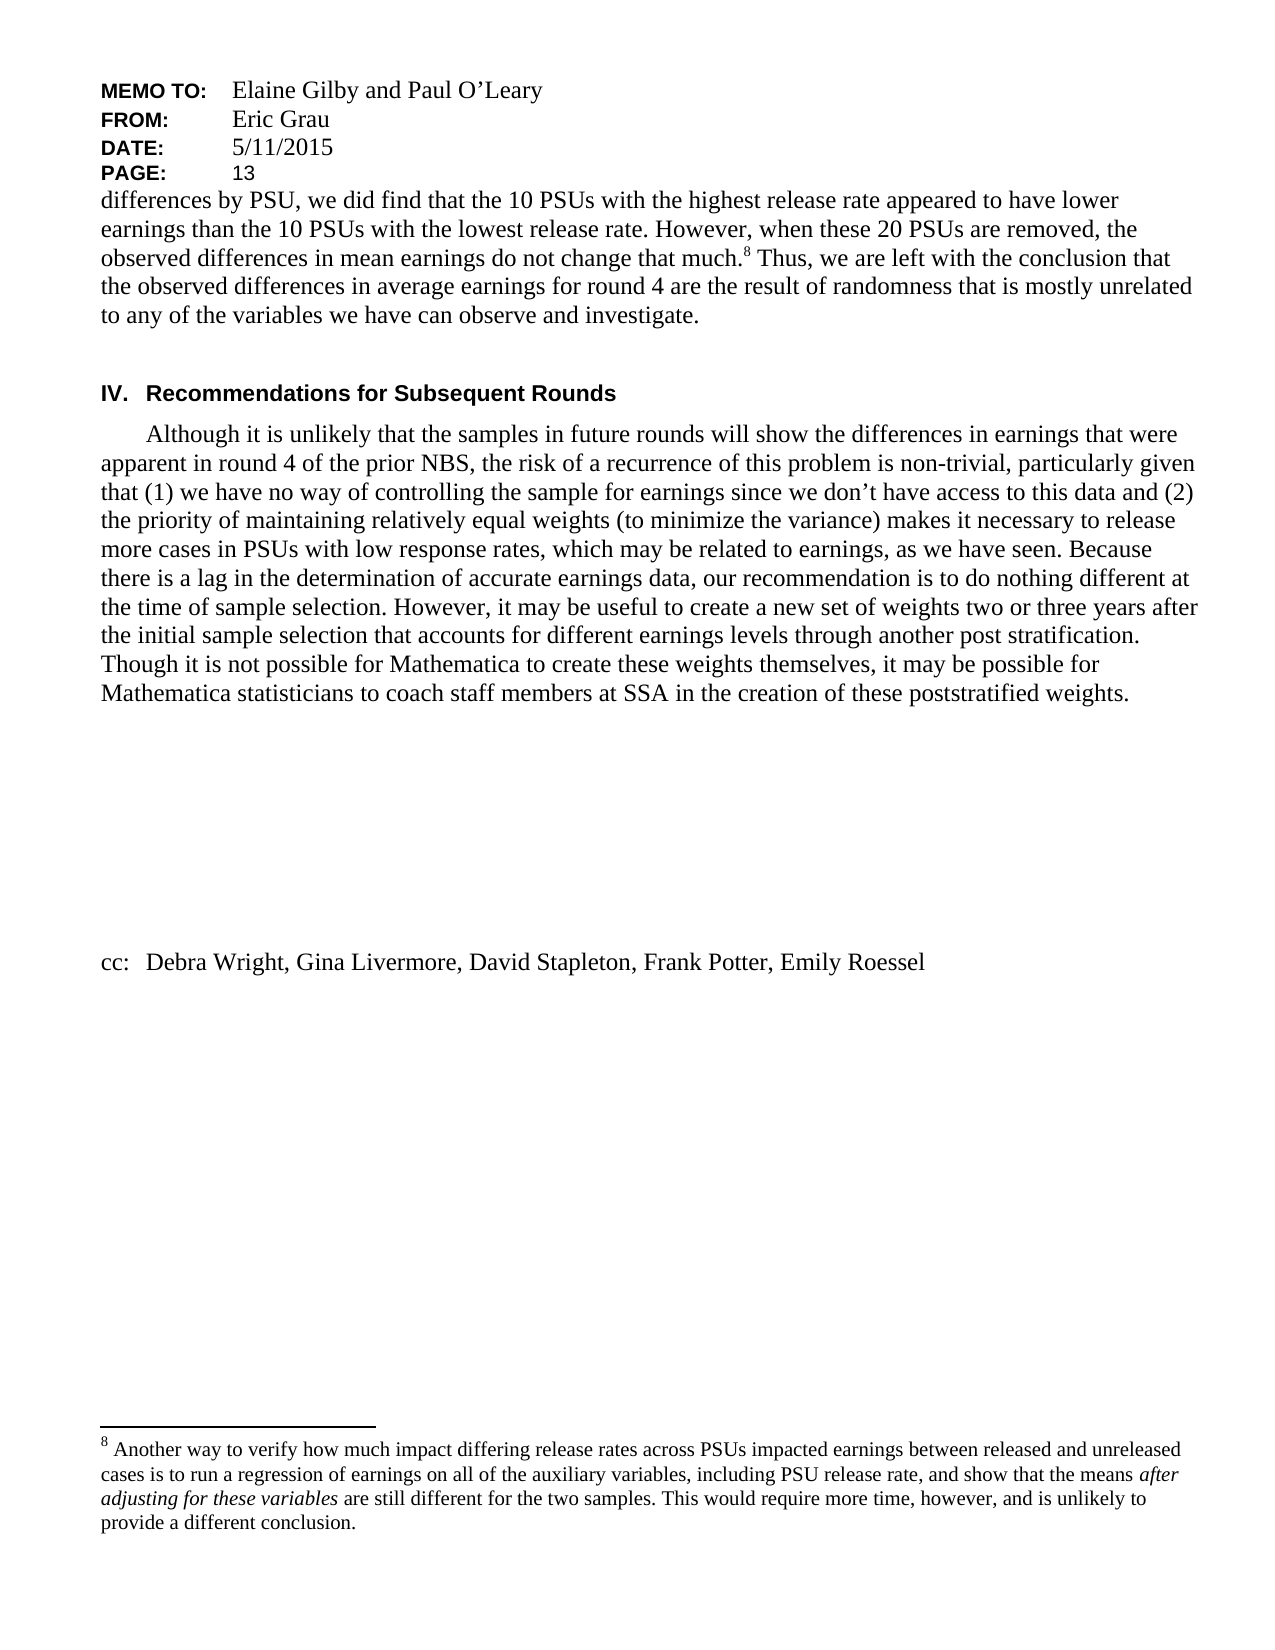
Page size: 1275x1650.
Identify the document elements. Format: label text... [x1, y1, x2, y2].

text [101, 185, 1200, 329]
text Although it is unlikely that the samples in future rounds will show the differences in earnings that were apparent in round 4 of the prior NBS, the risk of a recurrence of this problem is non-trivial, particularly given that (1) we have no way of controlling the sample for earnings since we don’t have access to this data and (2) the priority of maintaining relatively equal weights (to minimize the variance) makes it necessary to release more cases in PSUs with low response rates, which may be related to earnings, as we have seen. Because there is a lag in the determination of accurate earnings data, our recommendation is to do nothing different at the time of sample selection. However, it may be useful to create a new set of weights two or three years after the initial sample selection that accounts for different earnings levels through another post stratification. Though it is not possible for Mathematica to create these weights themselves, it may be possible for Mathematica statisticians to coach staff members at SSA in the creation of these poststratified weights. [101, 419, 1200, 707]
subtitle IV. Recommendations for Subsequent Rounds [101, 380, 1200, 407]
text cc: Debra Wright, Gina Livermore, David Stapleton, Frank Potter, Emily Roessel [101, 947, 1200, 975]
